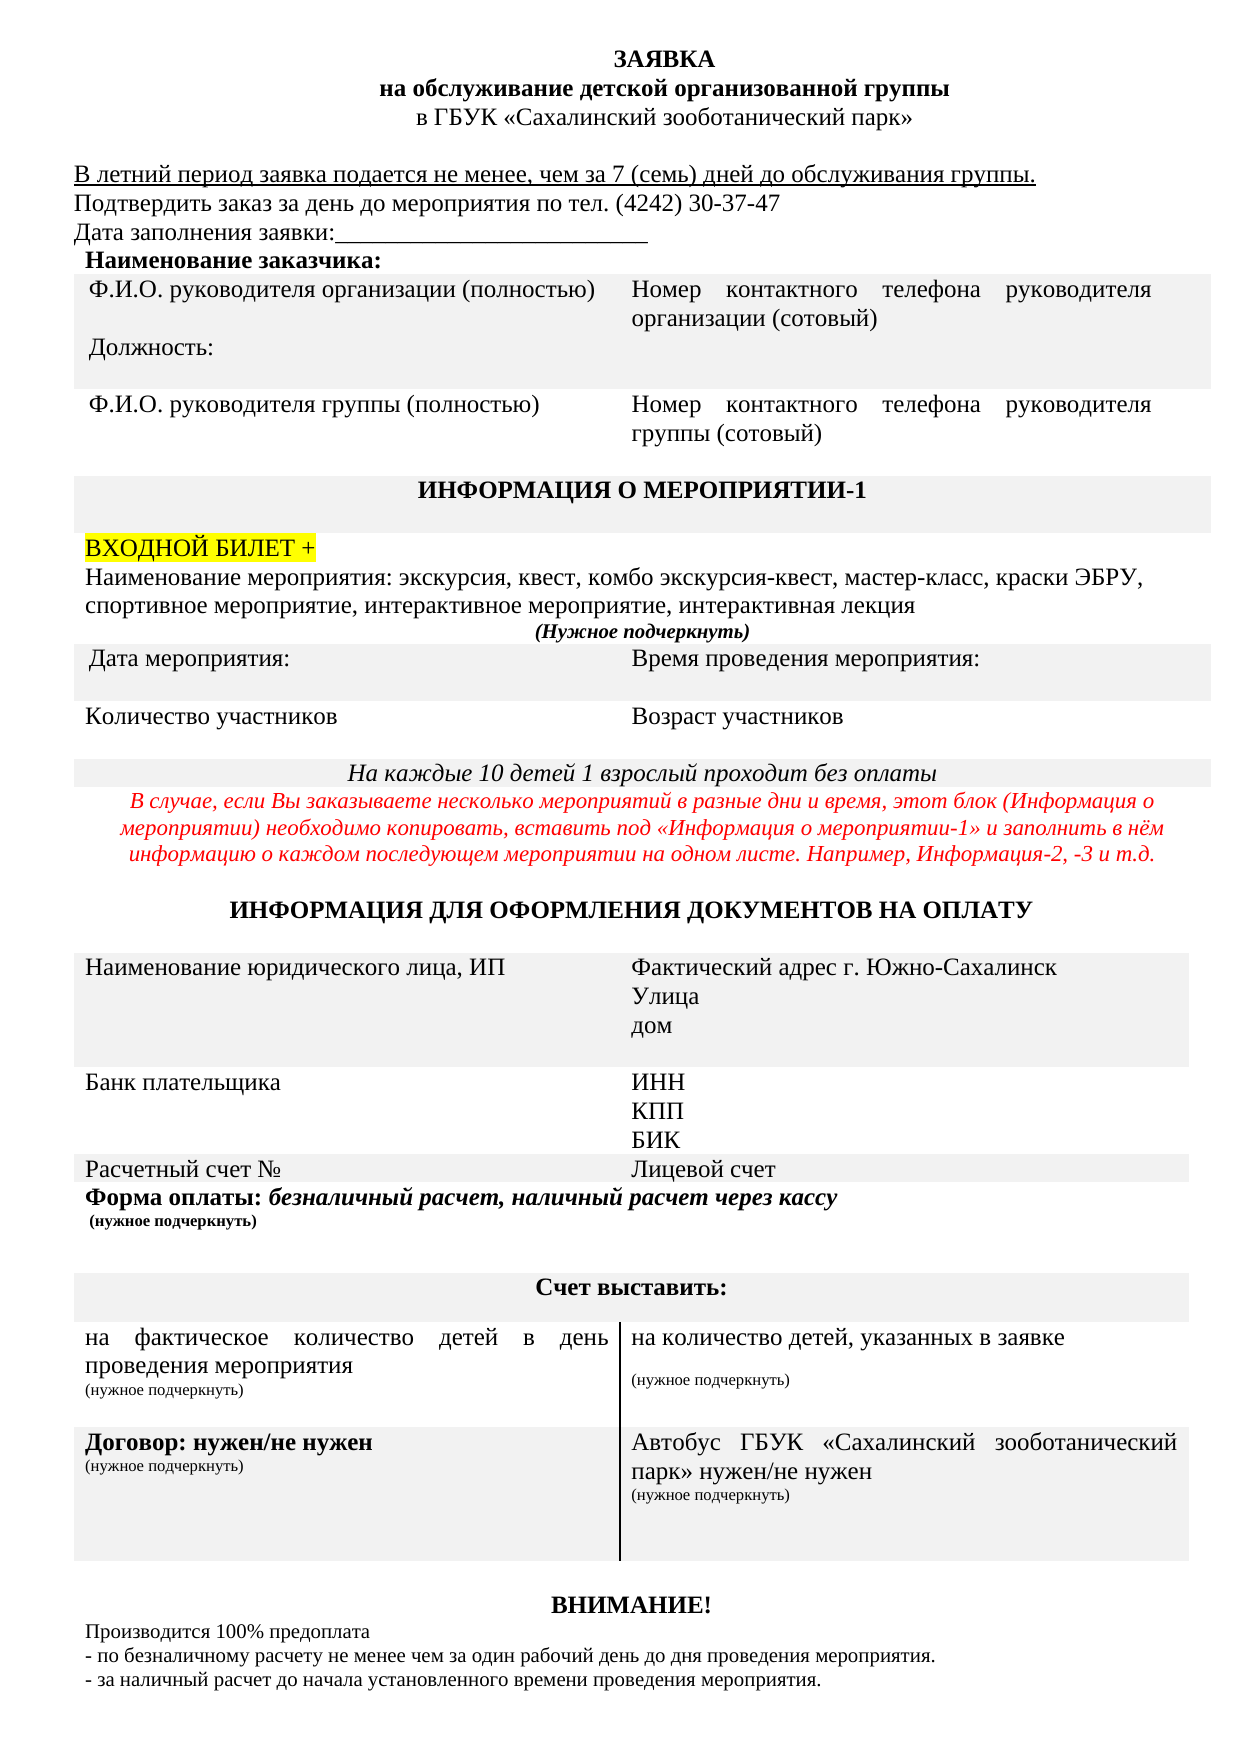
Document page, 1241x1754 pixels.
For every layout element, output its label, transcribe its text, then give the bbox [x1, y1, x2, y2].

table_cell Счет выставить: [74, 1273, 1189, 1322]
table_cell ИНФОРМАЦИЯ О МЕРОПРИЯТИИ-1 [74, 476, 1211, 533]
table_cell Фактический адрес г. Южно-Сахалинск Улица дом [620, 953, 1189, 1067]
table_cell Наименование юридического лица, ИП [74, 953, 620, 1067]
table_cell Время проведения мероприятия: [620, 644, 1211, 701]
text в ГБУК «Сахалинский зооботанический парк» [177, 102, 1152, 131]
table_cell В случае, если Вы заказываете несколько мероприятий в разные дни и время, этот блок (Информация о мероприятии) необходимо копировать, вставить под «Информация о мероприятии-1» и заполнить в нём информацию о каждом последующем мероприятии на одном листе. Например, Информация-2, -3 и т.д. [74, 787, 1211, 866]
table_cell на фактическое количество детей в день проведения мероприятия (нужное подчеркнуть) [74, 1322, 619, 1427]
text ЗАЯВКА [177, 44, 1152, 73]
table_cell Договор: нужен/не нужен (нужное подчеркнуть) [74, 1427, 619, 1561]
table_cell ИНН КПП БИК [620, 1068, 1189, 1154]
table_cell Автобус ГБУК «Сахалинский зооботанический парк» нужен/не нужен (нужное подчеркнуть) [621, 1427, 1189, 1561]
table_cell На каждые 10 детей 1 взрослый проходит без оплаты [74, 759, 1211, 787]
table_cell Номер контактного телефона руководителя группы (сотовый) [620, 389, 1163, 476]
table_cell Количество участников [74, 701, 620, 758]
text Дата заполнения заявки:_________________________ [74, 217, 1152, 246]
table_cell Ф.И.О. руководителя организации (полностью) Должность: [74, 274, 620, 389]
table_cell Лицевой счет [620, 1154, 1189, 1182]
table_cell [74, 1561, 1189, 1709]
table_cell Форма оплаты: безналичный расчет, наличный расчет через кассу (нужное подчеркнуть) [74, 1183, 1189, 1272]
text на обслуживание детской организованной группы [177, 73, 1152, 102]
table_cell Ф.И.О. руководителя группы (полностью) [74, 389, 620, 476]
table_cell Банк плательщика [74, 1068, 620, 1154]
table_cell Дата мероприятия: [74, 644, 620, 701]
table_cell Номер контактного телефона руководителя организации (сотовый) [620, 274, 1163, 389]
table_cell Расчетный счет № [74, 1154, 620, 1182]
table_cell Возраст участников [620, 701, 1211, 758]
table_cell ВХОДНОЙ БИЛЕТ + Наименование мероприятия: экскурсия, квест, комбо экскурсия-квест, мастер-класс, краски ЭБРУ, спортивное мероприятие, интерактивное мероприятие, интерактивная лекция (Нужное подчеркнуть) [74, 533, 1211, 643]
table_cell на количество детей, указанных в заявке (нужное подчеркнуть) [621, 1322, 1189, 1427]
text В летний период заявка подается не менее, чем за 7 (семь) дней до обслуживания группы. [74, 159, 1152, 188]
table_header ИНФОРМАЦИЯ ДЛЯ ОФОРМЛЕНИЯ ДОКУМЕНТОВ НА ОПЛАТУ [74, 895, 1189, 952]
table_header Наименование заказчика: [74, 246, 1163, 274]
text Подтвердить заказ за день до мероприятия по тел. (4242) 30-37-47 [74, 188, 1152, 217]
